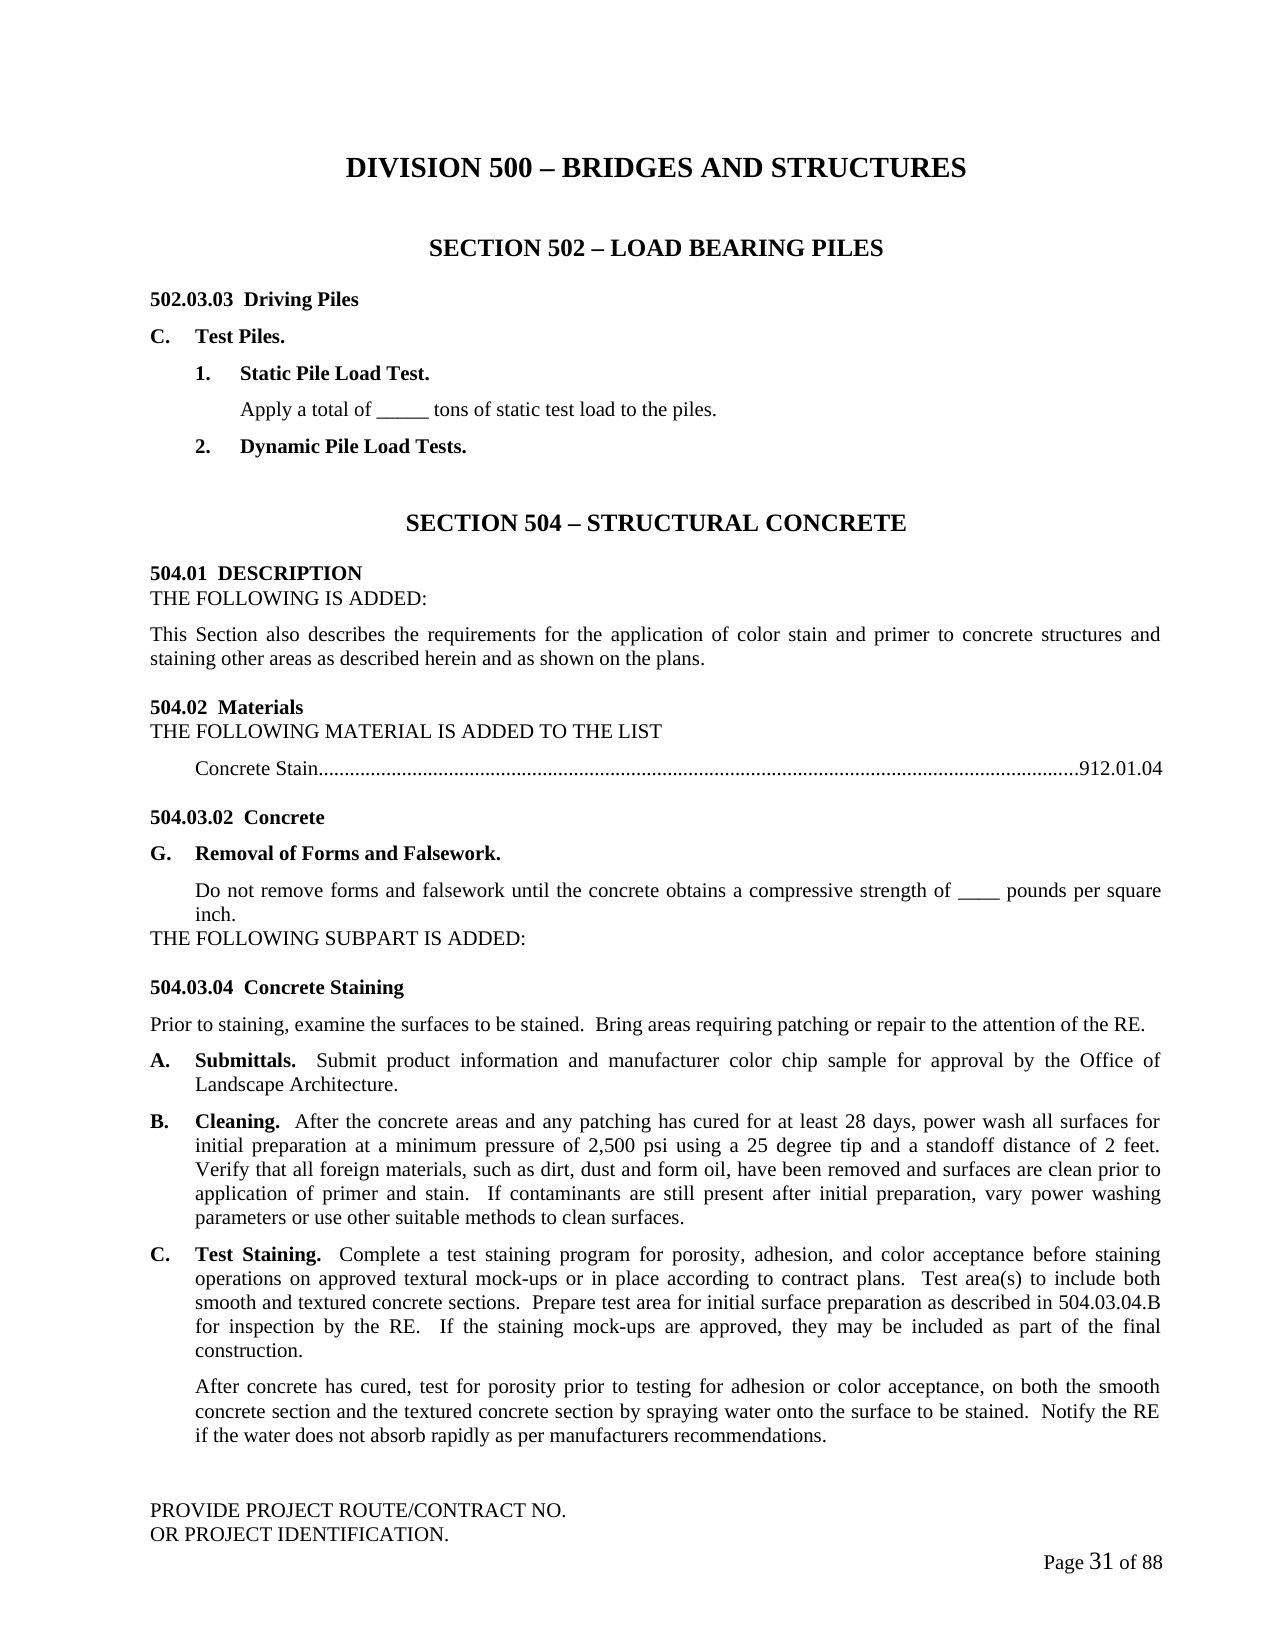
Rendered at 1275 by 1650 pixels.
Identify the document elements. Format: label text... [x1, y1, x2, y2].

text 504.02 Materials [150, 695, 1162, 719]
text 1. Static Pile Load Test. [195, 360, 1162, 384]
text B. Cleaning. After the concrete areas and any patching has cured for at least 28 days, power wash all surfaces for initial preparation at a minimum pressure of 2,500 psi using a 25 degree tip and a standoff distance of 2 feet. Verify that all foreign materials, such as dirt, dust and form oil, have been removed and surfaces are clean prior to application of primer and stain. If contaminants are still present after initial preparation, vary power washing parameters or use other suitable methods to clean surfaces. [150, 1109, 1162, 1229]
text 2. Dynamic Pile Load Tests. [195, 433, 1162, 458]
text the following is added: [150, 585, 1162, 609]
text 504.01 Description [150, 561, 1162, 585]
text Do not remove forms and falsework until the concrete obtains a compressive strength of ____ pounds per square inch. [195, 878, 1162, 926]
text Section 504 – Structural Concrete [150, 508, 1162, 536]
text Apply a total of _____ tons of static test load to the piles. [240, 397, 1162, 421]
text G. Removal of Forms and Falsework. [150, 841, 1162, 865]
text Division 500 – Bridges and Structures [150, 150, 1162, 183]
text Section 502 – Load Bearing Piles [150, 233, 1162, 262]
text C. Test Piles. [150, 324, 1162, 348]
text C. Test Staining. Complete a test staining program for porosity, adhesion, and color acceptance before staining operations on approved textural mock-ups or in place according to contract plans. Test area(s) to include both smooth and textured concrete sections. Prepare test area for initial surface preparation as described in 504.03.04.B for inspection by the RE. If the staining mock-ups are approved, they may be included as part of the final construction. [150, 1242, 1162, 1362]
text 504.03.04 Concrete Staining [150, 975, 1162, 999]
text This Section also describes the requirements for the application of color stain and primer to concrete structures and staining other areas as described herein and as shown on the plans. [150, 622, 1162, 670]
text After concrete has cured, test for porosity prior to testing for adhesion or color acceptance, on both the smooth concrete section and the textured concrete section by spraying water onto the surface to be stained. Notify the RE if the water does not absorb rapidly as per manufacturers recommendations. [195, 1374, 1162, 1447]
text THE FOLLOWING SUBpart IS ADDED: [150, 926, 1162, 950]
text Concrete Stain 912.01.04 [195, 756, 1162, 780]
text A. Submittals. Submit product information and manufacturer color chip sample for approval by the Office of Landscape Architecture. [150, 1048, 1162, 1096]
text 504.03.02 Concrete [150, 805, 1162, 829]
text 502.03.03 Driving Piles [150, 287, 1162, 311]
text THE FOLLOWING MATERIAL IS ADDED TO THE LIST [150, 719, 1162, 743]
text Prior to staining, examine the surfaces to be stained. Bring areas requiring patching or repair to the attention of the RE. [150, 1012, 1162, 1036]
